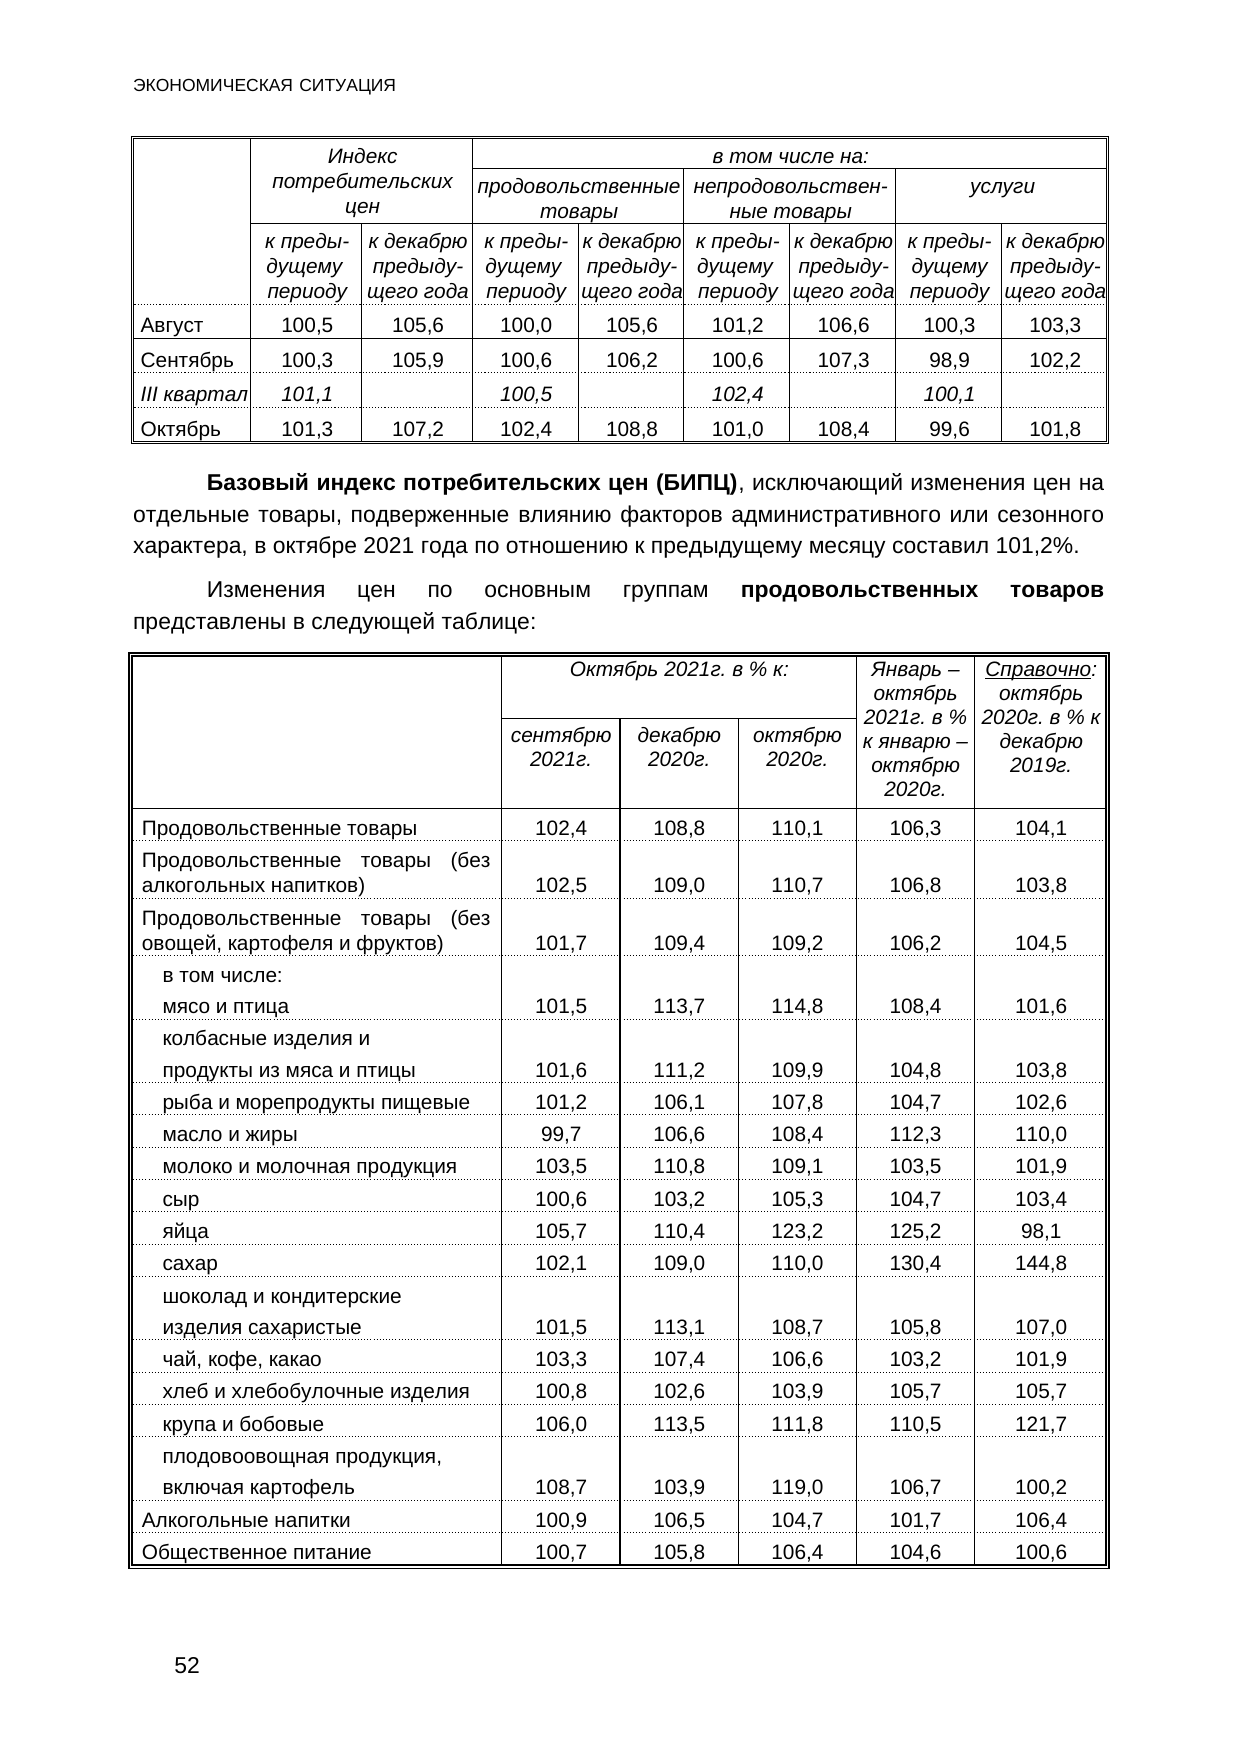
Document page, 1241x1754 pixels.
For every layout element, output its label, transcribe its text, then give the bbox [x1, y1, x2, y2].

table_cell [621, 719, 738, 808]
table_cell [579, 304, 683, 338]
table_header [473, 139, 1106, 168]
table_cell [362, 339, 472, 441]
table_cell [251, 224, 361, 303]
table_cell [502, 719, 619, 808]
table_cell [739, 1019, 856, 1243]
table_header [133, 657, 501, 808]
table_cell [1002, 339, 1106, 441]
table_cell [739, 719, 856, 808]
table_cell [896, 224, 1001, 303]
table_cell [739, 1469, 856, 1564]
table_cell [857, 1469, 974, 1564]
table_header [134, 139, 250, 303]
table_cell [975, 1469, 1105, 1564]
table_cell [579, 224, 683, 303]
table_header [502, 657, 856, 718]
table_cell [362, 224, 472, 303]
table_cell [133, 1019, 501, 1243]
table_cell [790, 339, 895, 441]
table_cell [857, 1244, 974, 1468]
text Изменения цен по основным группам продовольственных товаров представлены в следующей таблице: [133, 576, 1104, 634]
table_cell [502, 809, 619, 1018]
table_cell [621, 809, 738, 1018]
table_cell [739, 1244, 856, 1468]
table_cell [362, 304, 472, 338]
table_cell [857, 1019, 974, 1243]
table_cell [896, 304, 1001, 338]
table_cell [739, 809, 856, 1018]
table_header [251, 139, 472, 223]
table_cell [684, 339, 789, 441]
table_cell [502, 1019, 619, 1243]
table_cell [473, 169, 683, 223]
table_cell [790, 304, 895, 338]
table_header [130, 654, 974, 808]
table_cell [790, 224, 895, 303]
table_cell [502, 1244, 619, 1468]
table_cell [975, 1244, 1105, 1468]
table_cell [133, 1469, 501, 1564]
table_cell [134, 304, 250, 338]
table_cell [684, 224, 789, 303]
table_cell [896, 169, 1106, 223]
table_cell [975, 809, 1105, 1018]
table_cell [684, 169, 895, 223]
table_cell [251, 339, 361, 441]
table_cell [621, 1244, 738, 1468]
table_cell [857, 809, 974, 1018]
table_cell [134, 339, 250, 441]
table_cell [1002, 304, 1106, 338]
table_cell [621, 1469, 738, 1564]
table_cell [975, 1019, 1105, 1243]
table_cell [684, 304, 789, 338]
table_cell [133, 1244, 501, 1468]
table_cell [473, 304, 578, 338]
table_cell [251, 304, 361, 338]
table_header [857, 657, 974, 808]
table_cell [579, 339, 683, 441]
text Базовый индекс потребительских цен (БИПЦ), исключающий изменения цен на отдельные товары, подверженные влиянию факторов административного или сезонного характера, в октябре 2021 года по отношению к предыдущему месяцу составил 101,2%. [133, 469, 1104, 559]
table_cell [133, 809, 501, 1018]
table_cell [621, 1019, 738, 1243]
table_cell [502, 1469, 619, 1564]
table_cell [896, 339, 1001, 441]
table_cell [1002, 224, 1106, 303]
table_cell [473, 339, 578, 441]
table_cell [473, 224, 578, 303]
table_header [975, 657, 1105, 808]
